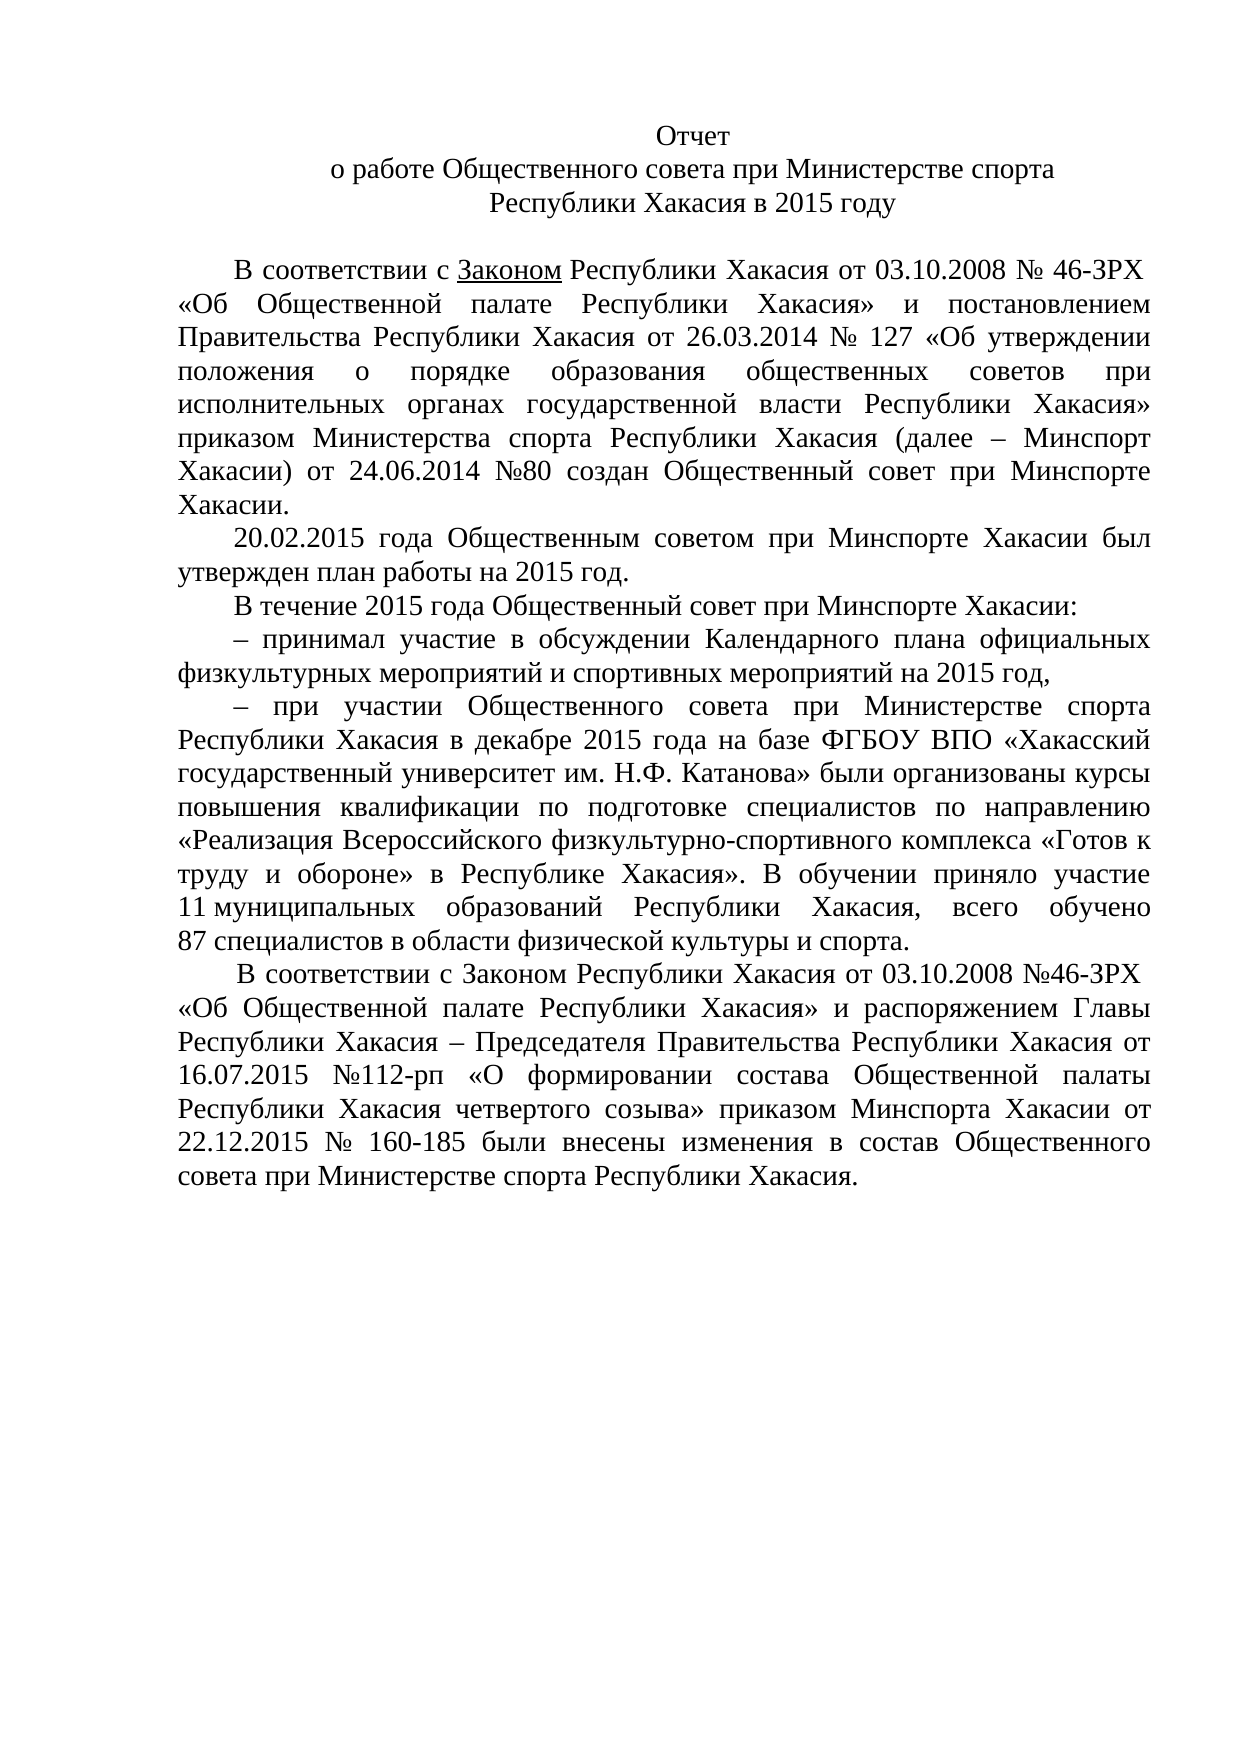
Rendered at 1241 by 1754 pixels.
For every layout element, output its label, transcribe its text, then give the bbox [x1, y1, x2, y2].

text Отчет [177, 118, 1152, 152]
text В соответствии с Законом Республики Хакасия от 03.10.2008 № 46-ЗРХ «Об Общественной палате Республики Хакасия» и постановлением Правительства Республики Хакасия от 26.03.2014 № 127 «Об утверждении положения о порядке образования общественных советов при исполнительных органах государственной власти Республики Хакасия» приказом Министерства спорта Республики Хакасия (далее – Минспорт Хакасии) от 24.06.2014 №80 создан Общественный совет при Минспорте Хакасии. [177, 252, 1152, 521]
text Республики Хакасия в 2015 году [177, 185, 1152, 219]
text В соответствии с Законом Республики Хакасия от 03.10.2008 №46-ЗРХ «Об Общественной палате Республики Хакасия» и распоряжением Главы Республики Хакасия – Председателя Правительства Республики Хакасия от 16.07.2015 №112-рп «О формировании состава Общественной палаты Республики Хакасия четвертого созыва» приказом Минспорта Хакасии от 22.12.2015 № 160-185 были внесены изменения в состав Общественного совета при Министерстве спорта Республики Хакасия. [177, 957, 1152, 1191]
text 20.02.2015 года Общественным советом при Минспорте Хакасии был утвержден план работы на 2015 год. [177, 521, 1152, 588]
text – при участии Общественного совета при Министерстве спорта Республики Хакасия в декабре 2015 года на базе ФГБОУ ВПО «Хакасский государственный университет им. Н.Ф. Катанова» были организованы курсы повышения квалификации по подготовке специалистов по направлению «Реализация Всероссийского физкультурно-спортивного комплекса «Готов к труду и обороне» в Республике Хакасия». В обучении приняло участие 11 муниципальных образований Республики Хакасия, всего обучено 87 специалистов в области физической культуры и спорта. [177, 688, 1152, 957]
text – принимал участие в обсуждении Календарного плана официальных физкультурных мероприятий и спортивных мероприятий на 2015 год, [177, 621, 1152, 688]
text о работе Общественного совета при Министерстве спорта [177, 152, 1152, 185]
text В течение 2015 года Общественный совет при Минспорте Хакасии: [177, 588, 1152, 621]
